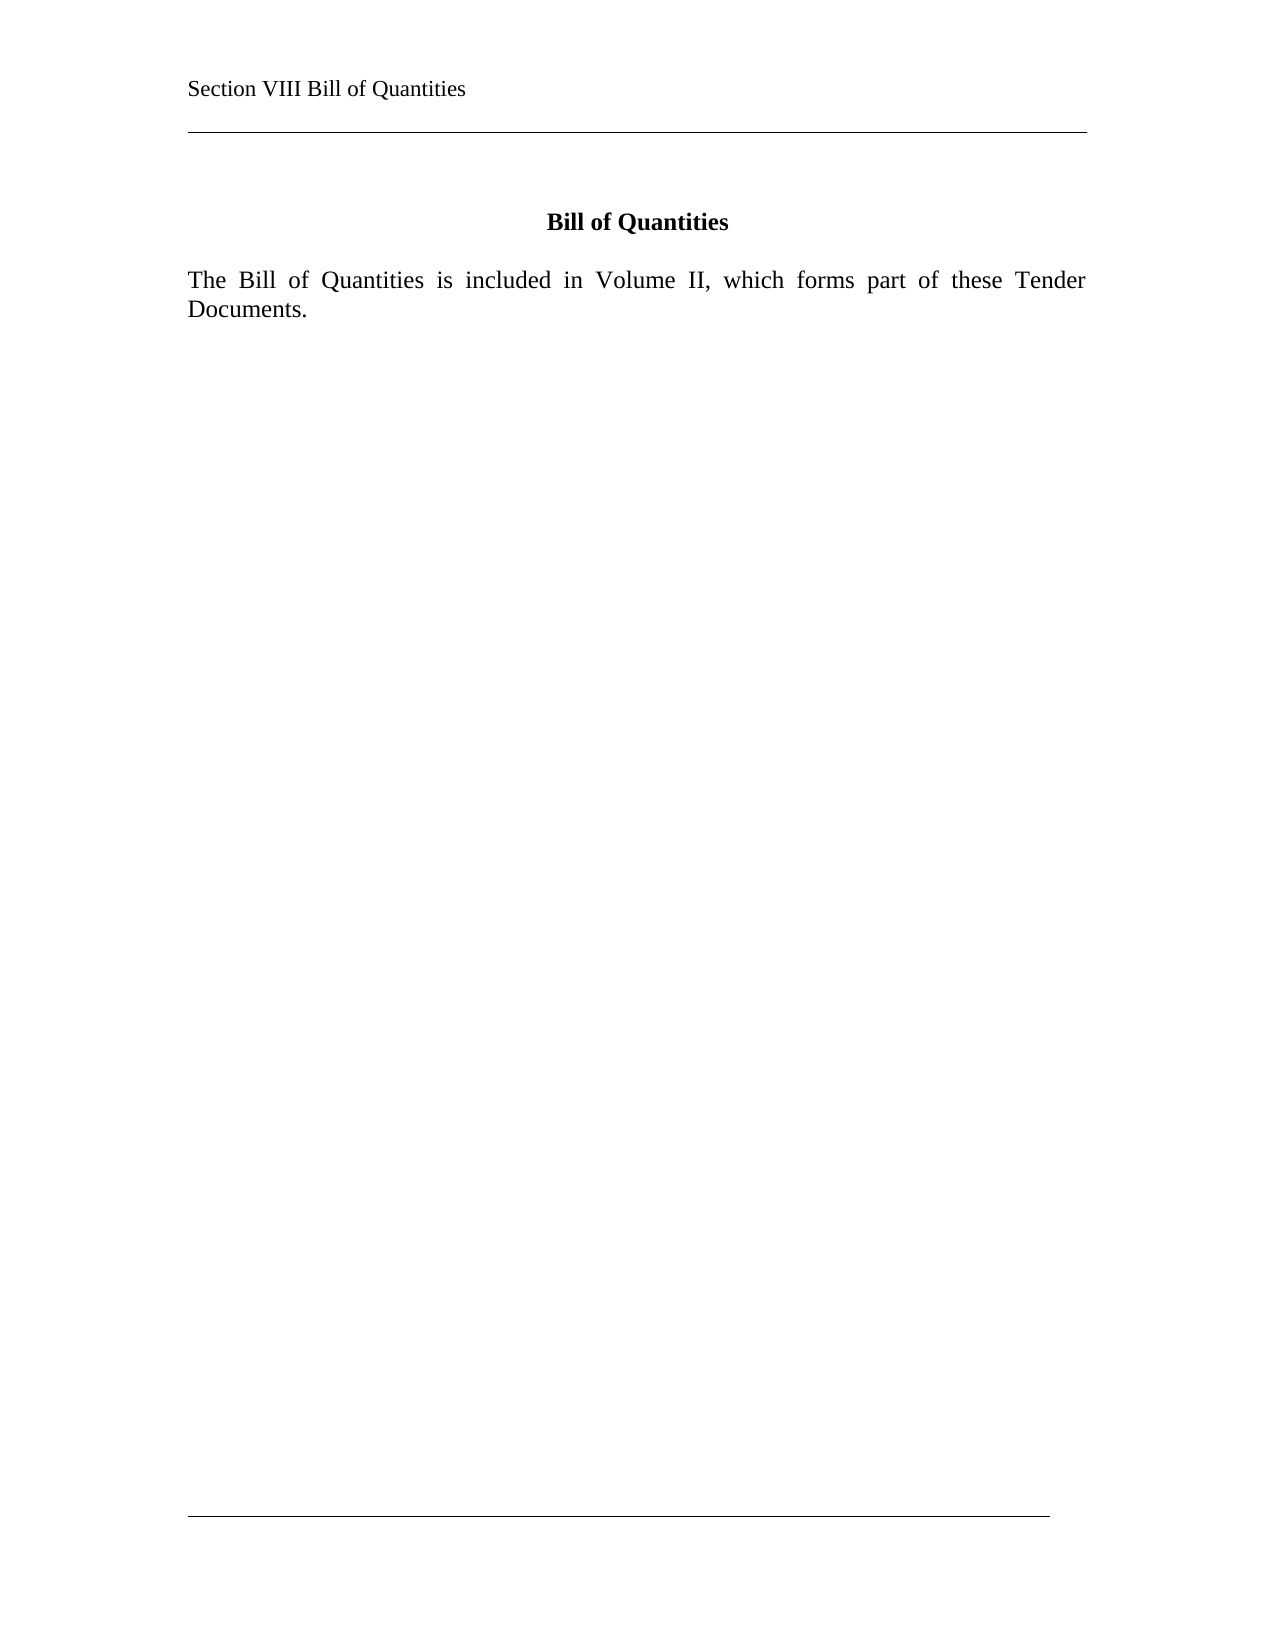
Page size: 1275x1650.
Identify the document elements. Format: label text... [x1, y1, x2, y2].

text The Bill of Quantities is included in Volume II, which forms part of these Tender Documents. [187, 265, 1087, 322]
text Bill of Quantities [187, 207, 1087, 236]
